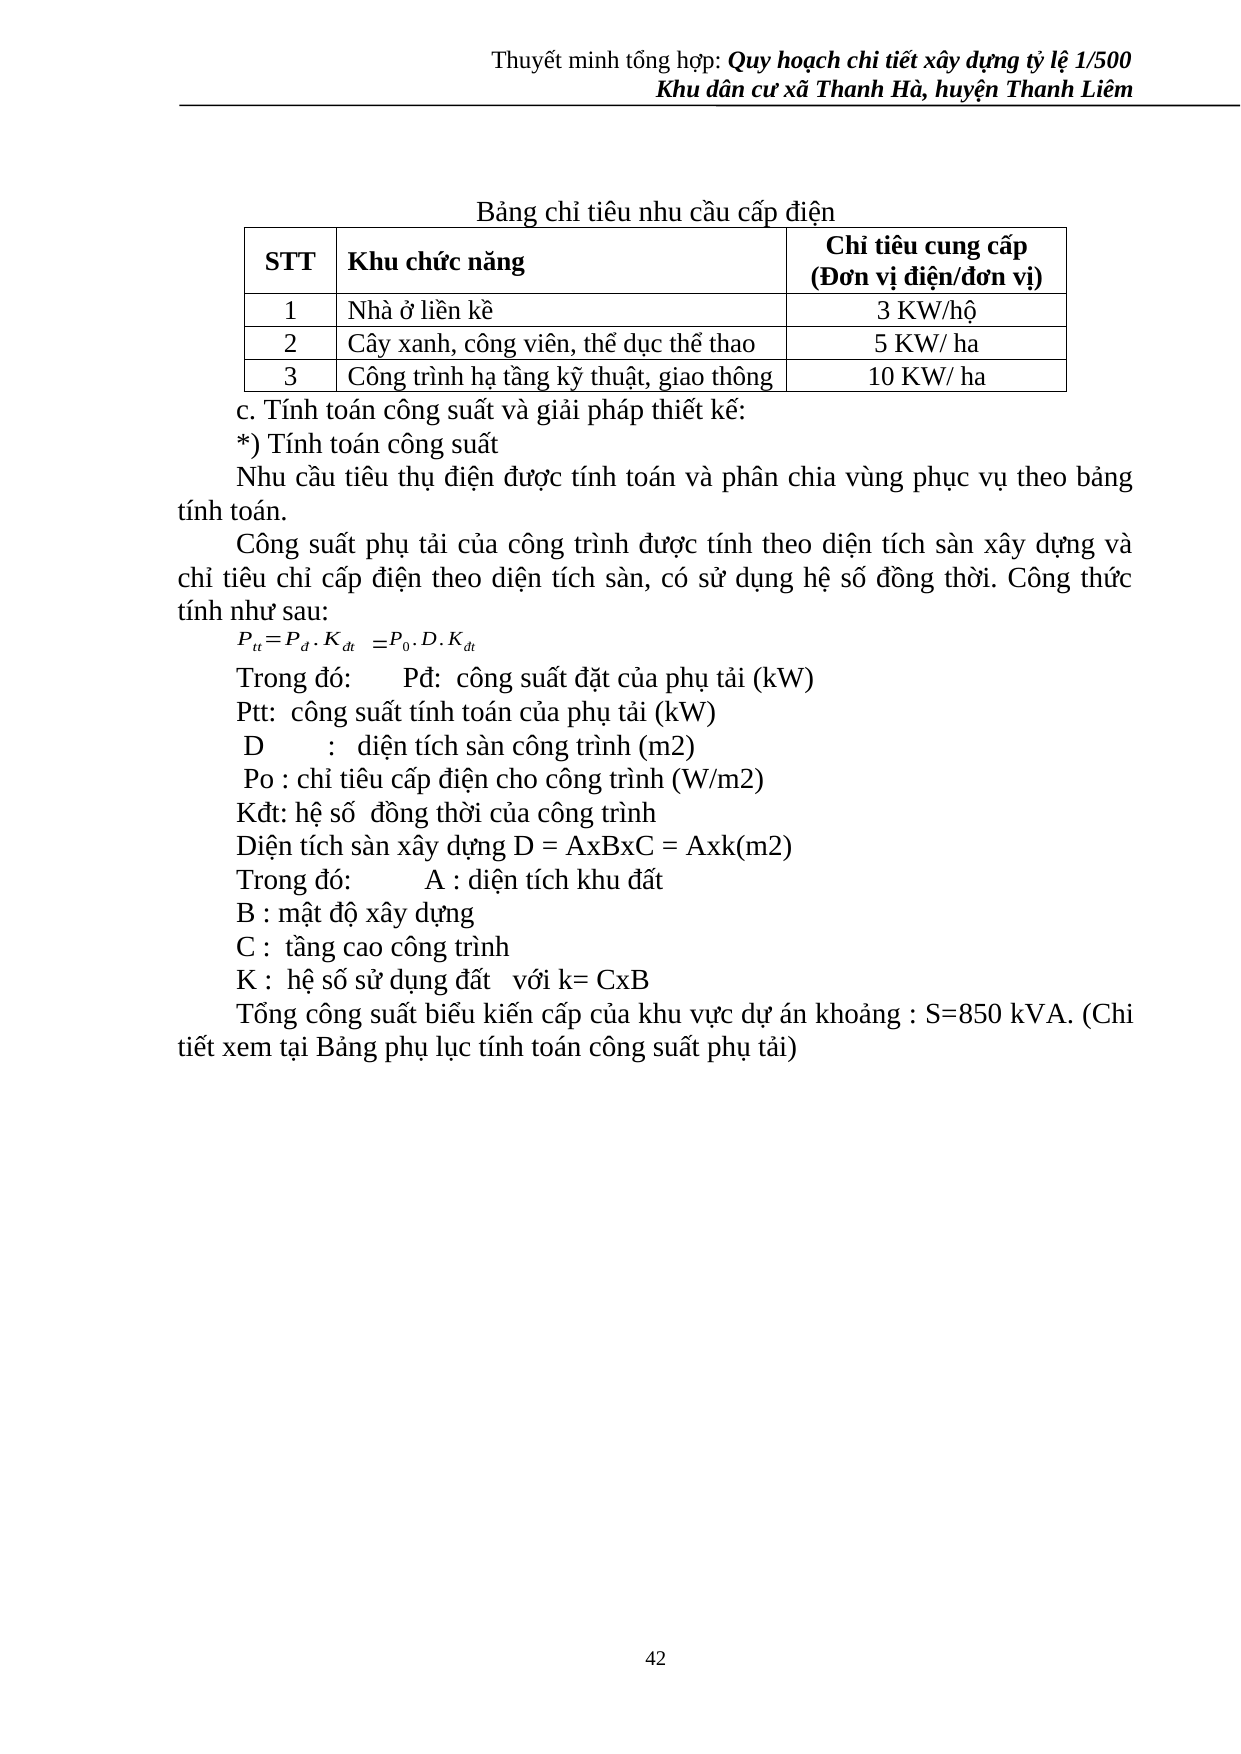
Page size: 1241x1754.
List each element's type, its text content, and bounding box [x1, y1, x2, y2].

text C : tầng cao công trình [177, 929, 1134, 962]
table_cell Nhà ở liền kề [337, 294, 786, 326]
table_cell Cây xanh, công viên, thể dục thể thao [337, 327, 786, 358]
text K : hệ số sử dụng đất với k= CxB [177, 962, 1134, 996]
table_cell 3 KW/hộ [787, 294, 1066, 326]
table_header Khu chức năng [337, 228, 786, 293]
text Ptt: công suất tính toán của phụ tải (kW) [177, 694, 1134, 728]
table_cell 1 [245, 294, 336, 326]
text Công suất phụ tải của công trình được tính theo diện tích sàn xây dựng và chỉ tiêu chỉ cấp điện theo diện tích sàn, có sử dụng hệ số đồng thời. Công thức tính như sau: [177, 526, 1134, 627]
table_cell 3 [245, 360, 336, 391]
table_cell 10 KW/ ha [787, 360, 1066, 391]
text Po : chỉ tiêu cấp điện cho công trình (W/m2) [177, 761, 1134, 795]
text D : diện tích sàn công trình (m2) [177, 728, 1134, 761]
text B : mật độ xây dựng [177, 895, 1134, 929]
table_cell 2 [245, 327, 336, 358]
text Bảng chỉ tiêu nhu cầu cấp điện [177, 194, 1134, 227]
text Nhu cầu tiêu thụ điện được tính toán và phân chia vùng phục vụ theo bảng tính toán. [177, 459, 1134, 526]
text Trong đó: A : diện tích khu đất [177, 862, 1134, 895]
table_cell 5 KW/ ha [787, 327, 1066, 358]
text Trong đó: Pđ: công suất đặt của phụ tải (kW) [177, 661, 1134, 694]
text Tổng công suất biểu kiến cấp của khu vực dự án khoảng : S=850 kVA. (Chi tiết xem tại Bảng phụ lục tính toán công suất phụ tải) [177, 996, 1134, 1063]
text Diện tích sàn xây dựng D = AxBxC = Axk(m2) [177, 828, 1134, 862]
text c. Tính toán công suất và giải pháp thiết kế: [177, 392, 1134, 426]
text = [177, 627, 1134, 661]
table_cell Công trình hạ tầng kỹ thuật, giao thông [337, 360, 786, 391]
table_header STT [245, 228, 336, 293]
table_header Chỉ tiêu cung cấp (Đơn vị điện/đơn vị) [787, 228, 1066, 293]
text *) Tính toán công suất [177, 426, 1134, 459]
text Kđt: hệ số đồng thời của công trình [177, 795, 1134, 828]
